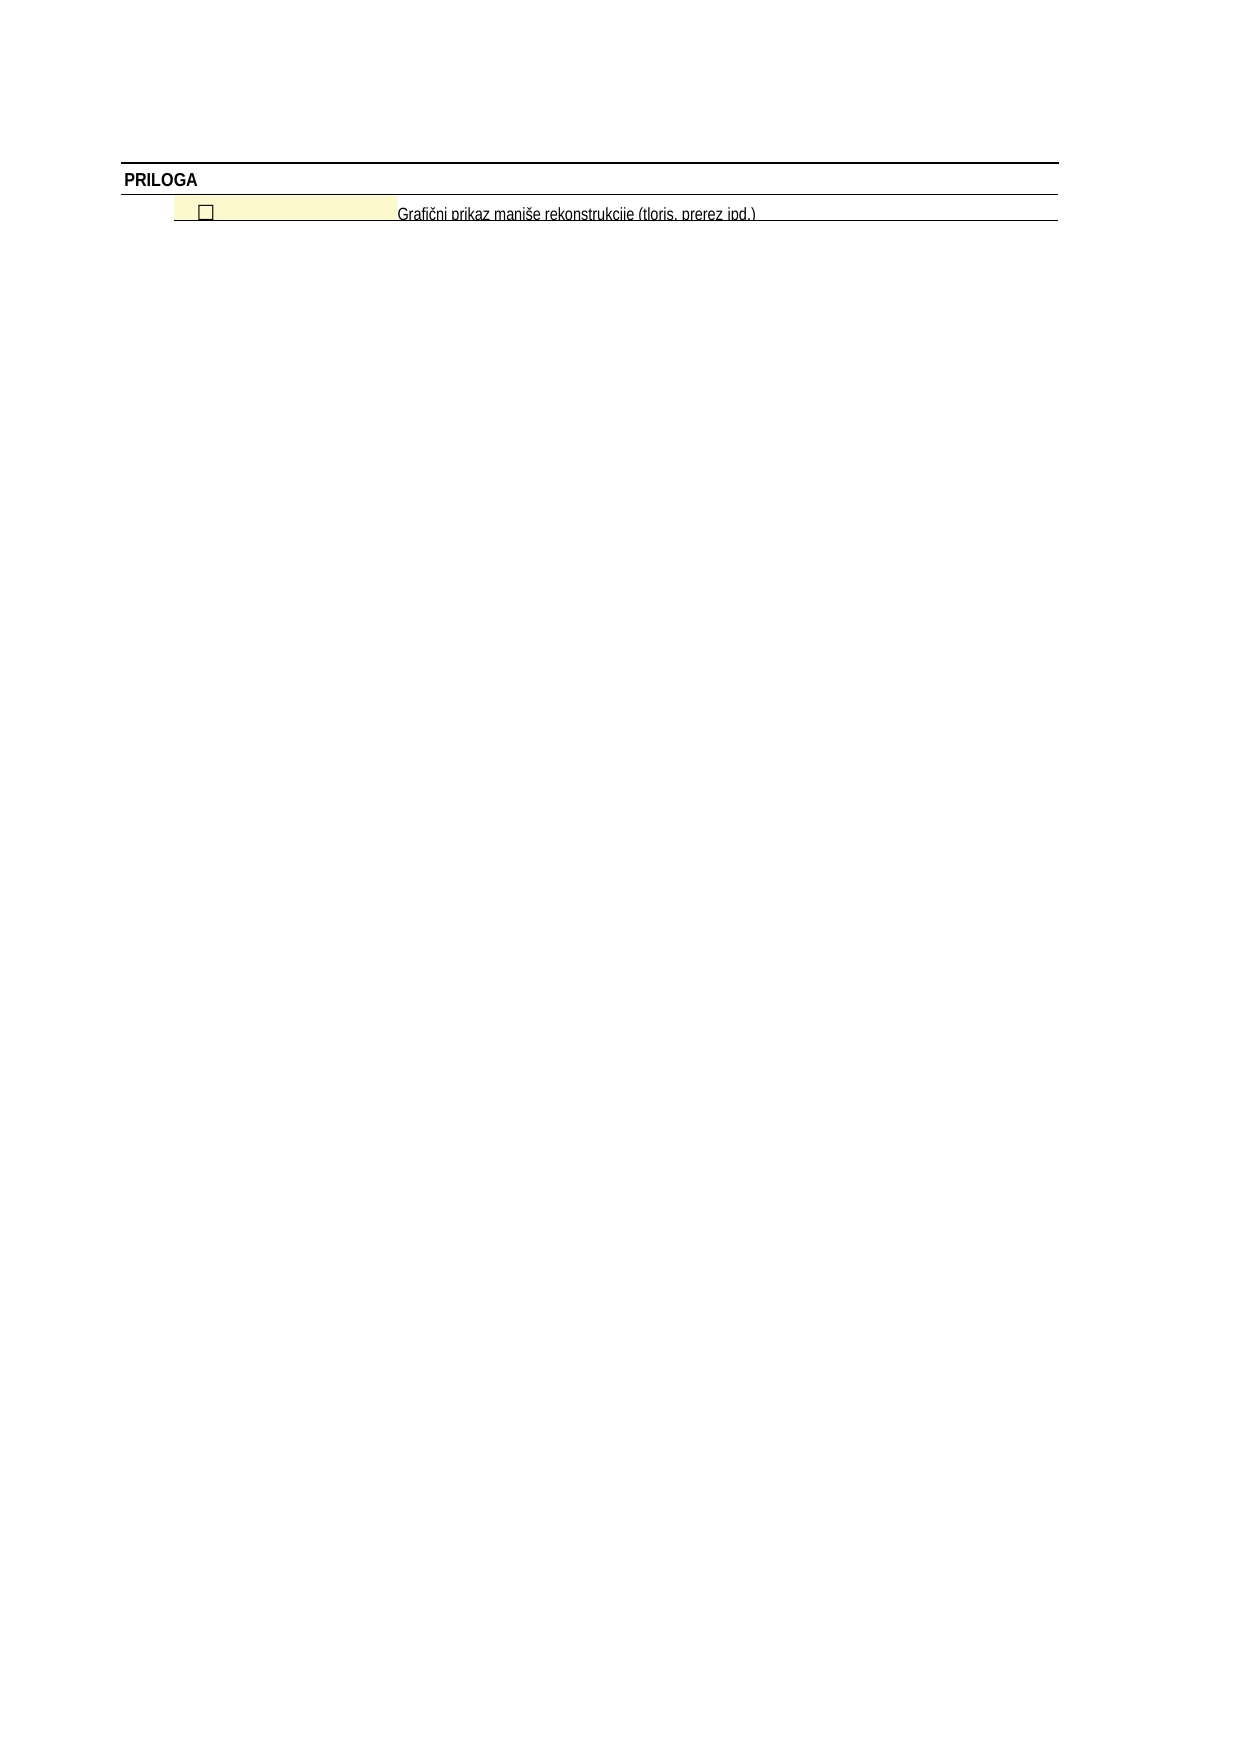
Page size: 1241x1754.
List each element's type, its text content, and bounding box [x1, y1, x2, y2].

subtitle PRILOGA [124, 169, 1069, 190]
